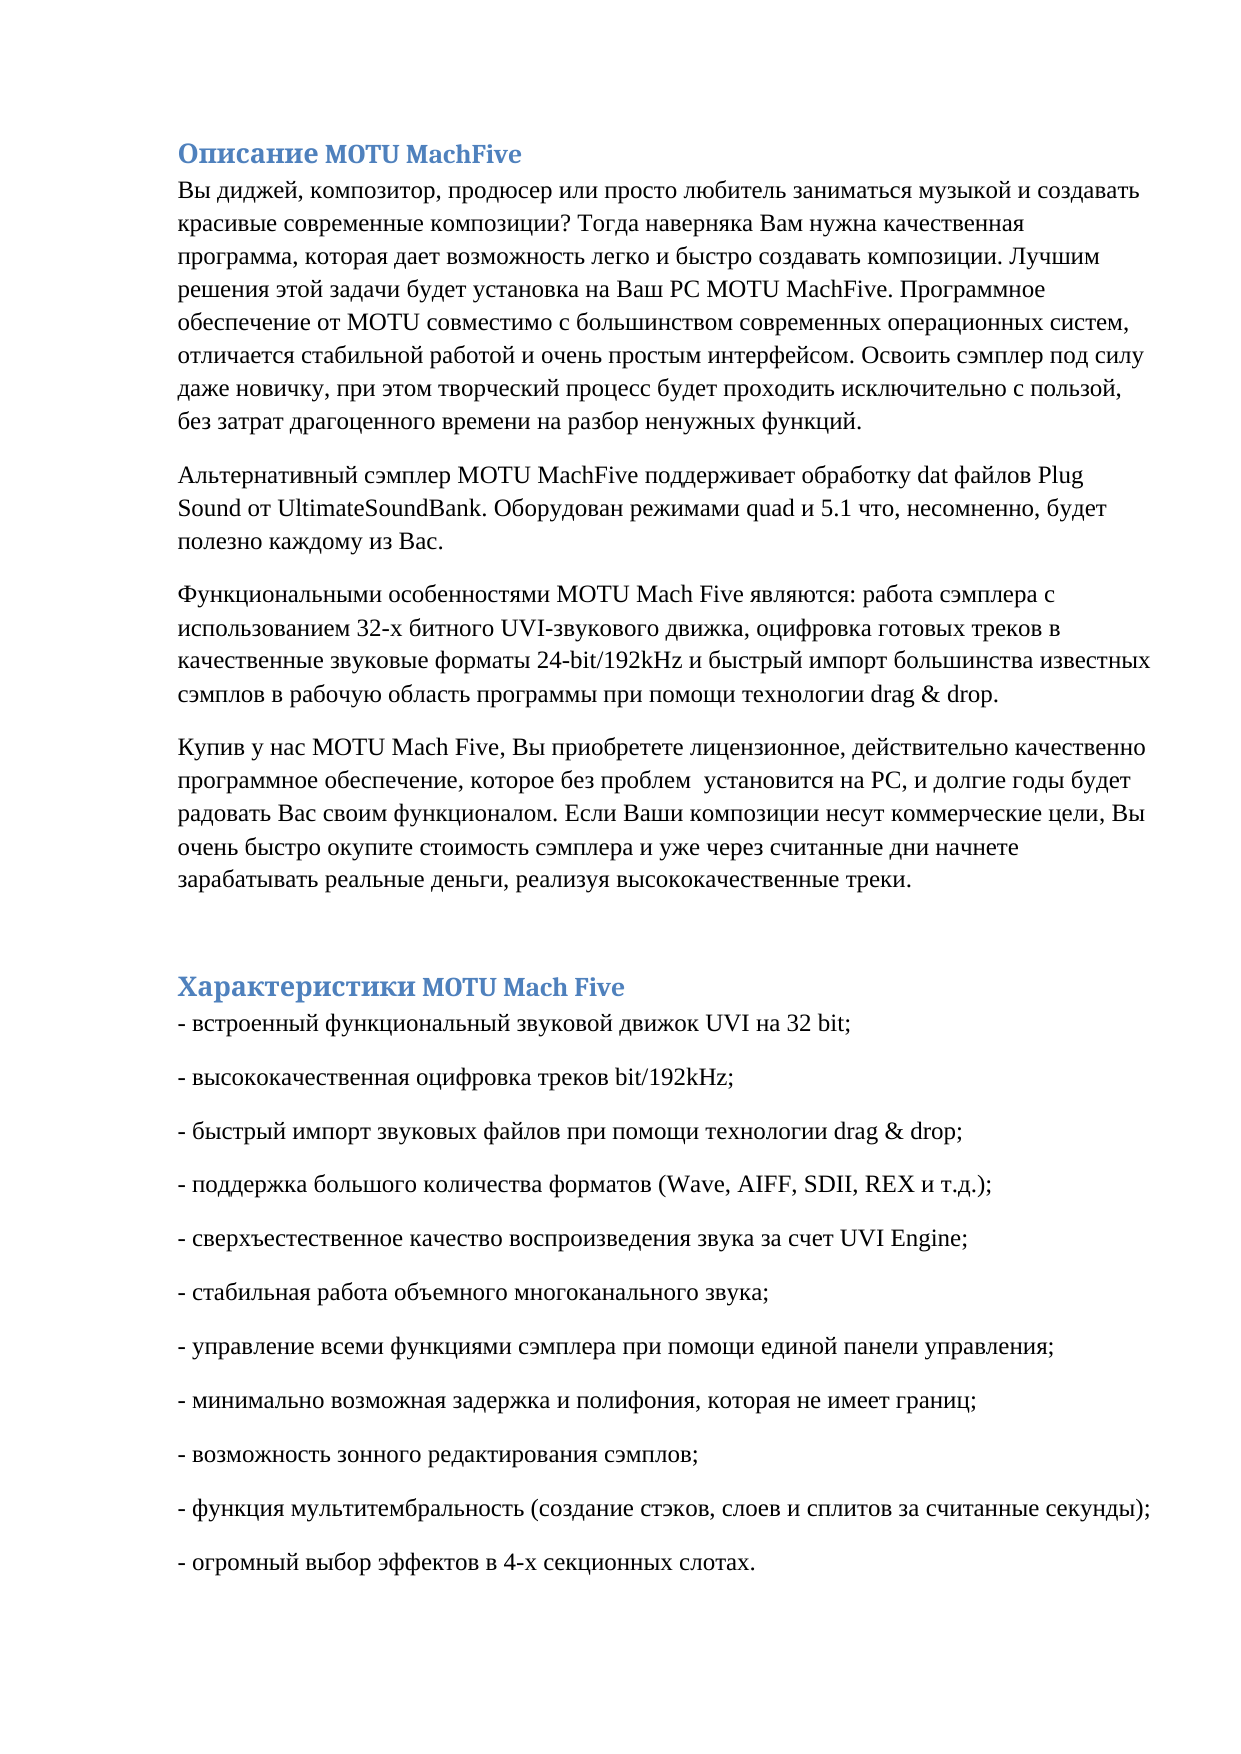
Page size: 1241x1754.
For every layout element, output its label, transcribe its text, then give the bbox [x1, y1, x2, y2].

text - поддержка большого количества форматов (Wave, AIFF, SDII, REX и т.д.); [177, 1169, 1152, 1198]
text - сверхъестественное качество воспроизведения звука за счет UVI Engine; [177, 1223, 1152, 1252]
text - высококачественная оцифровка треков bit/192kHz; [177, 1062, 1152, 1091]
subtitle Характеристики MOTU Mach Five [177, 972, 1152, 1003]
text Функциональными особенностями MOTU Mach Five являются: работа сэмплера с использованием 32-х битного UVI-звукового движка, оцифровка готовых треков в качественные звуковые форматы 24-bit/192kHz и быстрый импорт большинства известных сэмплов в рабочую область программы при помощи технологии drag & drop. [177, 579, 1152, 707]
text Альтернативный сэмплер MOTU MachFive поддерживает обработку dat файлов Plug Sound от UltimateSoundBank. Оборудован режимами quad и 5.1 что, несомненно, будет полезно каждому из Вас. [177, 460, 1152, 554]
text - стабильная работа объемного многоканального звука; [177, 1277, 1152, 1306]
text - возможность зонного редактирования сэмплов; [177, 1439, 1152, 1468]
text Купив у нас MOTU Mach Five, Вы приобретете лицензионное, действительно качественно программное обеспечение, которое без проблем установится на РС, и долгие годы будет радовать Вас своим функционалом. Если Ваши композиции несут коммерческие цели, Вы очень быстро окупите стоимость сэмплера и уже через считанные дни начнете зарабатывать реальные деньги, реализуя высококачественные треки. [177, 732, 1152, 893]
text - минимально возможная задержка и полифония, которая не имеет границ; [177, 1385, 1152, 1414]
subtitle Описание MOTU MachFive [177, 139, 1152, 170]
text - встроенный функциональный звуковой движок UVI на 32 bit; [177, 1008, 1152, 1037]
text Вы диджей, композитор, продюсер или просто любитель заниматься музыкой и создавать красивые современные композиции? Тогда наверняка Вам нужна качественная программа, которая дает возможность легко и быстро создавать композиции. Лучшим решения этой задачи будет установка на Ваш РС MOTU MachFive. Программное обеспечение от MOTU совместимо с большинством современных операционных систем, отличается стабильной работой и очень простым интерфейсом. Освоить сэмплер под силу даже новичку, при этом творческий процесс будет проходить исключительно с пользой, без затрат драгоценного времени на разбор ненужных функций. [177, 175, 1152, 434]
text - огромный выбор эффектов в 4-х секционных слотах. [177, 1547, 1152, 1575]
text - управление всеми функциями сэмплера при помощи единой панели управления; [177, 1331, 1152, 1360]
text - функция мультитембральность (создание стэков, слоев и сплитов за считанные секунды); [177, 1493, 1152, 1521]
text - быстрый импорт звуковых файлов при помощи технологии drag & drop; [177, 1116, 1152, 1144]
